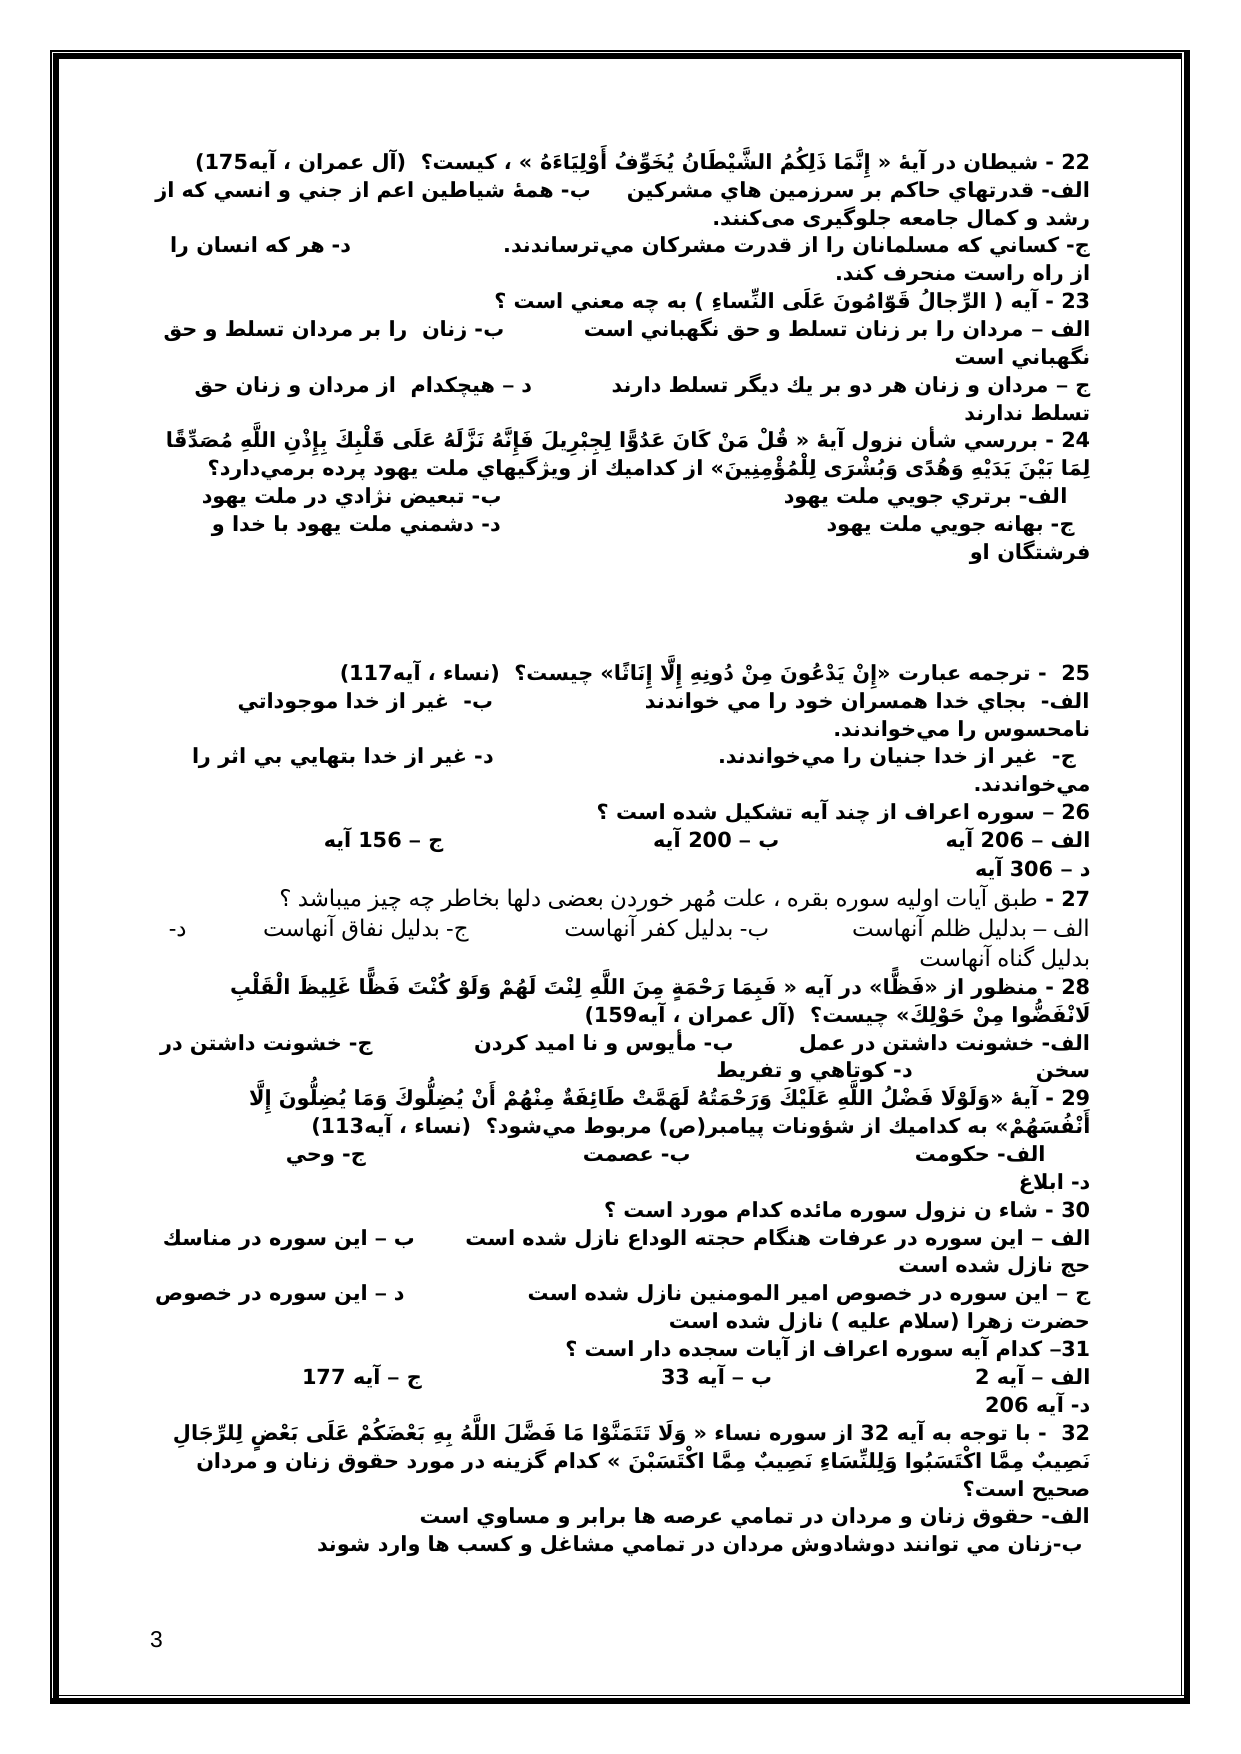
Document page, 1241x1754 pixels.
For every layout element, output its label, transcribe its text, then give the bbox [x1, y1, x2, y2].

text ج- بهانه جويي ملت يهود د- دشمني ملت يهود با خدا و فرشتگان او [150, 512, 1090, 564]
text الف – اين سوره در عرفات هنگام حجته الوداع نازل شده است ب – اين سوره در مناسك حج نازل شده است [150, 1225, 1090, 1278]
text الف- برتري جويي ملت يهود ب- تبعيض نژادي در ملت يهود [150, 484, 1090, 508]
text الف – مردان را بر زنان تسلط و حق نگهباني است ب- زنان را بر مردان تسلط و حق نگهباني است [150, 317, 1090, 369]
text ج – اين سوره در خصوص امير المومنين نازل شده است د – اين سوره در خصوص حضرت زهرا (سلام عليه ) نازل شده است [150, 1281, 1090, 1333]
text 23 - آيه ( الرِّجالُ قَوّامُونَ عَلَی النِّساءِ ) به چه معني است ؟ [150, 289, 1090, 313]
text الف – آيه 2 ب – آيه 33 ج – آيه 177 د- آيه 206 [150, 1365, 1090, 1417]
text الف – 206 آيه ب – 200 آيه ج – 156 آيه د – 306 آيه [150, 828, 1090, 881]
text 31– كدام آيه سوره اعراف از آيات سجده دار است ؟ [150, 1337, 1090, 1362]
text الف- خشونت داشتن در عمل ب- مأيوس و نا اميد كردن ج- خشونت داشتن در سخن د- كوتاهي و تفريط [150, 1031, 1090, 1083]
text ج- غير از خدا جنيان را مي‌خواندند. د- غير از خدا بتهايي بي‌ اثر را مي‌خواندند. [150, 744, 1090, 797]
text 27 - طبق آیات اولیه سوره بقره ، علت مُهر خوردن بعضی دلها بخاطر چه چیز میباشد ؟ [150, 884, 1090, 911]
text ب-زنان مي توانند دوشادوش مردان در تمامي مشاغل و كسب ها وارد شوند [150, 1532, 1090, 1557]
text 30 - شاء ن نزول سوره مائده كدام مورد است ؟ [150, 1198, 1090, 1222]
text 24 - بررسي شأن نزول آيۀ « قُلْ مَنْ كَانَ عَدُوًّا لِجِبْرِيلَ فَإِنَّهُ نَزَّلَهُ عَلَى قَلْبِكَ بِإِذْنِ اللَّهِ مُصَدِّقًا لِمَا بَيْنَ يَدَيْهِ وَهُدًى وَبُشْرَى لِلْمُؤْمِنِينَ» از كداميك از ويژگيهاي ملت يهود پرده برمي‌دارد؟ [150, 428, 1090, 481]
text الف- حقوق زنان و مردان در تمامي عرصه ها برابر و مساوي است [150, 1504, 1090, 1529]
text 28 - منظور از «فَظًّا» در آيه « فَبِمَا رَحْمَةٍ مِنَ اللَّهِ لِنْتَ لَهُمْ وَلَوْ كُنْتَ فَظًّا غَلِيظَ الْقَلْبِ لَانْفَضُّوا مِنْ حَوْلِكَ» چيست؟ (آل عمران ، آيه159) [150, 975, 1090, 1027]
text ج- كساني كه مسلمانان را از قدرت مشركان مي‌ترساندند. د- هر كه انسان را از راه راست منحرف كند. [150, 233, 1090, 286]
text 32 - با توجه به آيه 32 از سوره نساء « وَلَا تَتَمَنَّوْا مَا فَضَّلَ اللَّهُ بِهِ بَعْضَكُمْ عَلَى بَعْضٍ لِلرِّجَالِ نَصِيبٌ مِمَّا اكْتَسَبُوا وَلِلنِّسَاءِ نَصِيبٌ مِمَّا اكْتَسَبْنَ » كدام گزينه در مورد حقوق زنان و مردان صحيح است؟ [150, 1421, 1090, 1501]
text الف- بجاي خدا همسران خود را مي خواندند ب- غير از خدا موجوداتي نامحسوس را مي‌خواندند. [150, 689, 1090, 741]
text 26 – سوره اعراف از چند آيه تشكيل شده است ؟ [150, 800, 1090, 825]
text ج – مردان و زنان هر دو بر يك ديگر تسلط دارند د – هيچكدام از مردان و زنان حق تسلط ندارند [150, 373, 1090, 425]
text الف – بدليل ظلم آنهاست ب- بدلیل کفر آنهاست ج- بدليل نفاق آنهاست د- بدليل گناه آنهاست [150, 915, 1090, 971]
text 29 - آيۀ «وَلَوْلَا فَضْلُ اللَّهِ عَلَيْكَ وَرَحْمَتُهُ لَهَمَّتْ طَائِفَةٌ مِنْهُمْ أَنْ يُضِلُّوكَ وَمَا يُضِلُّونَ إِلَّا أَنْفُسَهُمْ» به كداميك از شؤونات پيامبر(ص) مربوط مي‌شود؟ (نساء ، آيه113) [150, 1086, 1090, 1138]
text الف- حكومت ب- عصمت ج- وحي د- ابلاغ [150, 1142, 1090, 1194]
text 22 - شيطان در آيۀ « إِنَّمَا ذَلِكُمُ الشَّيْطَانُ يُخَوِّفُ أَوْلِيَاءَهُ » ، كيست؟ (آل عمران ، آيه175) [150, 150, 1090, 174]
text 25 - ترجمه عبارت «إِنْ يَدْعُونَ مِنْ دُونِهِ إِلَّا إِنَاثًا» چيست؟ (نساء ، آيه117) [150, 661, 1090, 685]
text الف- قدرتهاي حاكم بر سرزمين هاي مشركين ب- همۀ شياطين اعم از جني و انسي که از رشد و کمال جامعه جلوگیری می‌کنند. [150, 178, 1090, 230]
